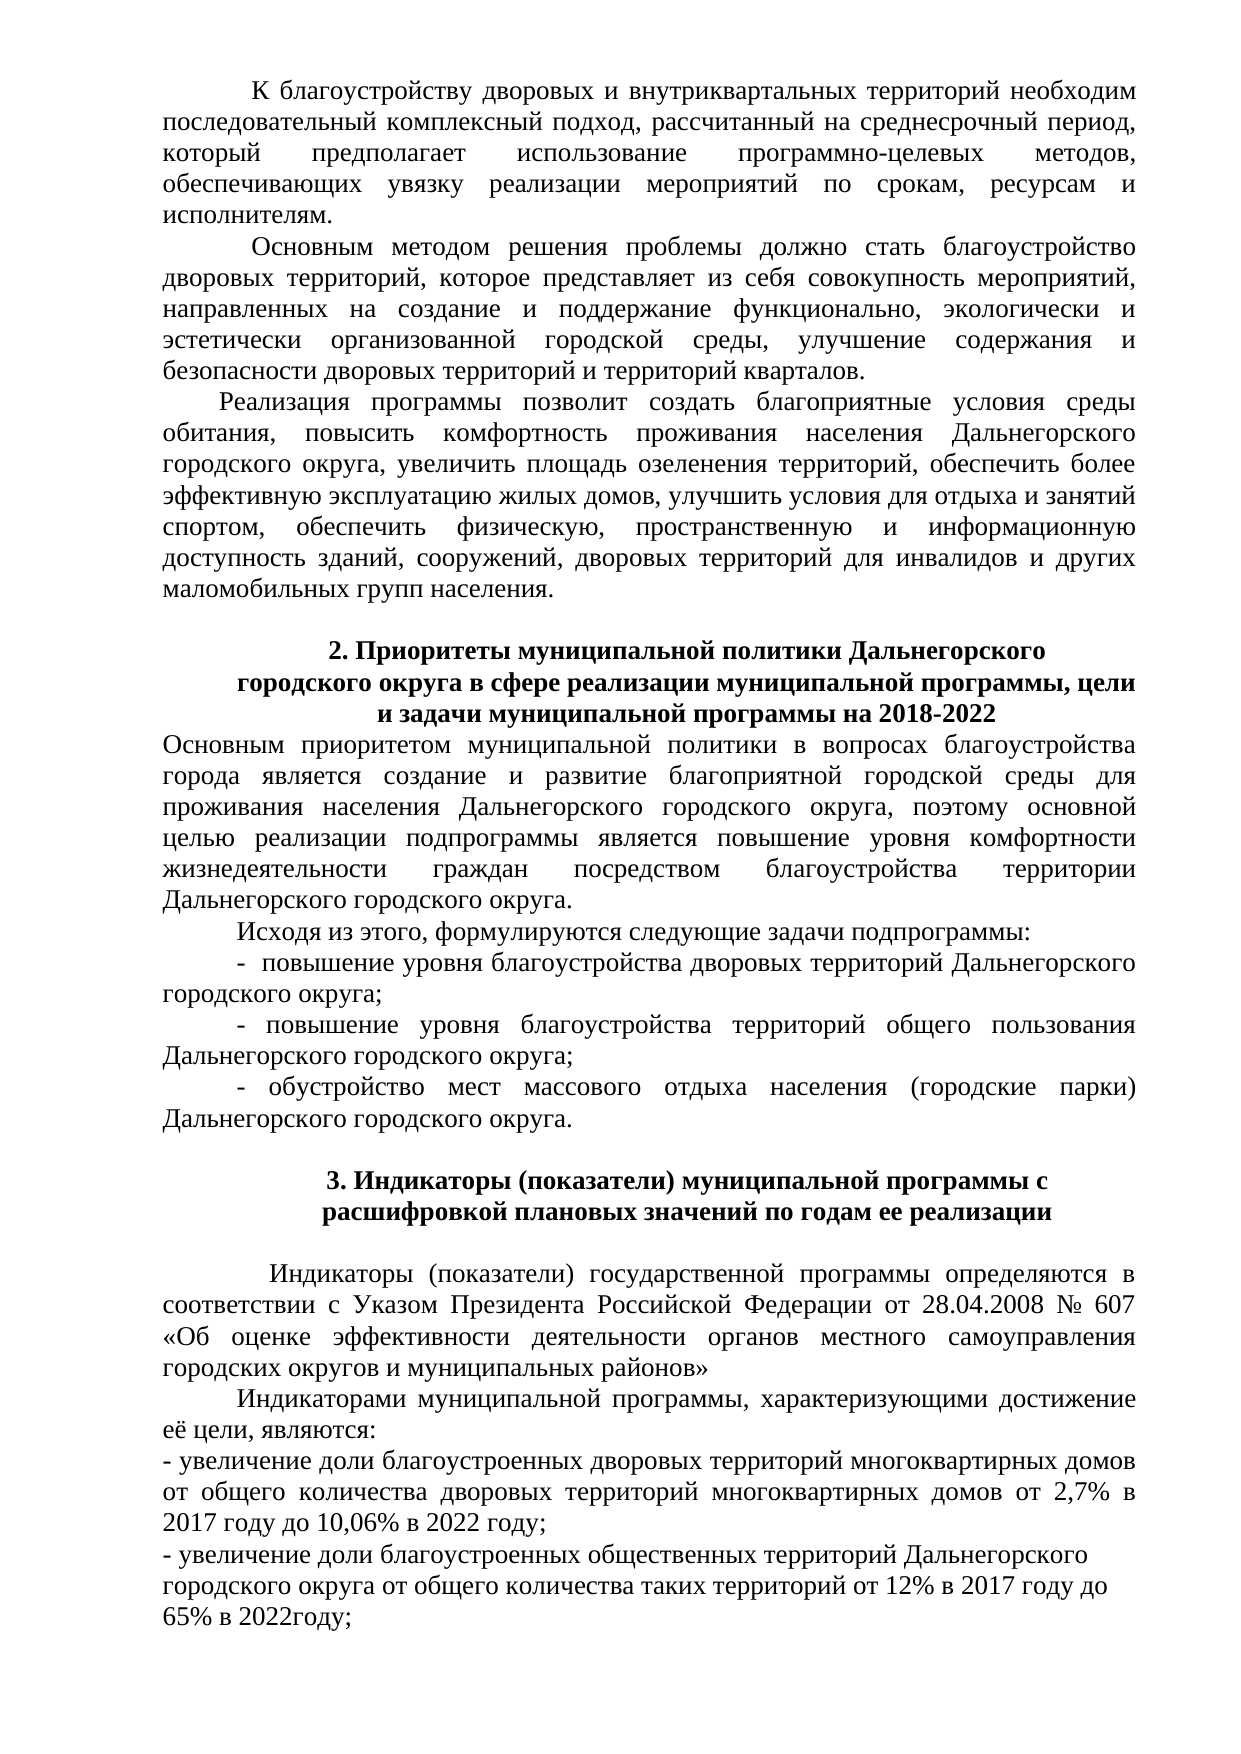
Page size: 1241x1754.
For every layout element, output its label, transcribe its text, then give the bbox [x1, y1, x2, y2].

text Индикаторами муниципальной программы, характеризующими достижение её цели, являются: [162, 1382, 1137, 1444]
text - увеличение доли благоустроенных дворовых территорий многоквартирных домов от общего количества дворовых территорий многоквартирных домов от 2,7% в 2017 году до 10,06% в 2022 году; [162, 1444, 1137, 1538]
text - повышение уровня благоустройства дворовых территорий Дальнегорского городского округа; [162, 946, 1137, 1008]
text Реализация программы позволит создать благоприятные условия среды обитания, повысить комфортность проживания населения Дальнегорского городского округа, увеличить площадь озеленения территорий, обеспечить более эффективную эксплуатацию жилых домов, улучшить условия для отдыха и занятий спортом, обеспечить физическую, пространственную и информационную доступность зданий, сооружений, дворовых территорий для инвалидов и других маломобильных групп населения. [162, 385, 1137, 603]
text - увеличение доли благоустроенных общественных территорий Дальнегорского городского округа от общего количества таких территорий от 12% в 2017 году до 65% в 2022году; [162, 1538, 1137, 1631]
text Основным приоритетом муниципальной политики в вопросах благоустройства города является создание и развитие благоприятной городской среды для проживания населения Дальнегорского городского округа, поэтому основной целью реализации подпрограммы является повышение уровня комфортности жизнедеятельности граждан посредством благоустройства территории Дальнегорского городского округа. [162, 728, 1137, 915]
list 2. Приоритеты муниципальной политики Дальнегорского [237, 634, 1137, 666]
text - обустройство мест массового отдыха населения (городские парки) Дальнегорского городского округа. [162, 1071, 1137, 1133]
list городского округа в сфере реализации муниципальной программы, цели и задачи муниципальной программы на 2018-2022 [236, 666, 1137, 728]
text Индикаторы (показатели) государственной программы определяются в соответствии с Указом Президента Российской Федерации от 28.04.2008 № 607 «Об оценке эффективности деятельности органов местного самоуправления городских округов и муниципальных районов» [162, 1257, 1137, 1382]
text К благоустройству дворовых и внутриквартальных территорий необходим последовательный комплексный подход, рассчитанный на среднесрочный период, который предполагает использование программно-целевых методов, обеспечивающих увязку реализации мероприятий по срокам, ресурсам и исполнителям. [162, 74, 1137, 229]
text Основным методом решения проблемы должно стать благоустройство дворовых территорий, которое представляет из себя совокупность мероприятий, направленных на создание и поддержание функционально, экологически и эстетически организованной городской среды, улучшение содержания и безопасности дворовых территорий и территорий кварталов. [162, 229, 1137, 385]
text 3. Индикаторы (показатели) муниципальной программы с расшифровкой плановых значений по годам ее реализации [237, 1164, 1137, 1226]
text Исходя из этого, формулируются следующие задачи подпрограммы: [162, 915, 1137, 946]
text - повышение уровня благоустройства территорий общего пользования Дальнегорского городского округа; [162, 1008, 1137, 1071]
